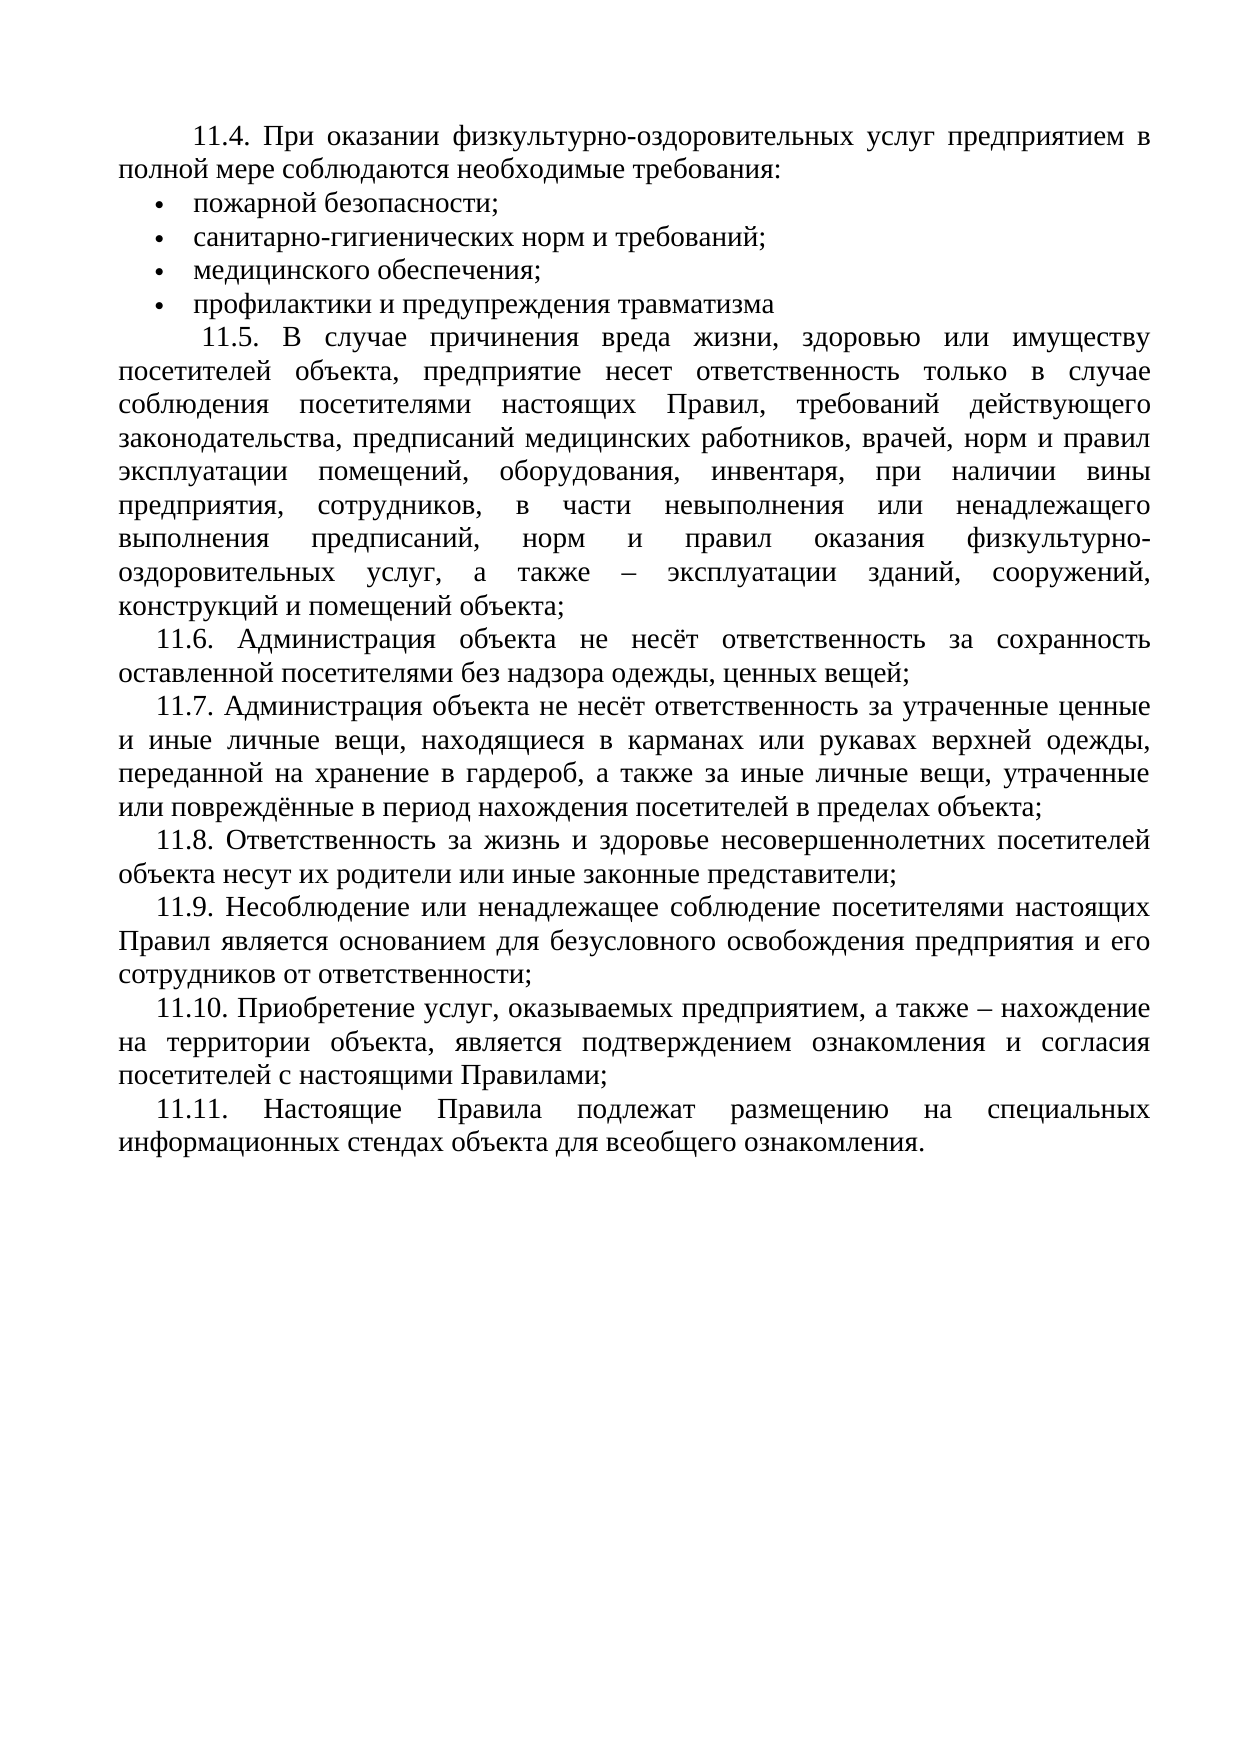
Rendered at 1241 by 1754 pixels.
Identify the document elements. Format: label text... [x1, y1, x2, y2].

text 11.5. В случае причинения вреда жизни, здоровью или имуществу посетителей объекта, предприятие несет ответственность только в случае соблюдения посетителями настоящих Правил, требований действующего законодательства, предписаний медицинских работников, врачей, норм и правил эксплуатации помещений, оборудования, инвентаря, при наличии вины предприятия, сотрудников, в части невыполнения или ненадлежащего выполнения предписаний, норм и правил оказания физкультурно-оздоровительных услуг, а также – эксплуатации зданий, сооружений, конструкций и помещений объекта; [118, 319, 1152, 621]
text 11.9. Несоблюдение или ненадлежащее соблюдение посетителями настоящих Правил является основанием для безусловного освобождения предприятия и его сотрудников от ответственности; [118, 889, 1152, 990]
list санитарно-гигиенических норм и требований; [156, 219, 1152, 252]
text 11.6. Администрация объекта не несёт ответственность за сохранность оставленной посетителями без надзора одежды, ценных вещей; [118, 621, 1152, 688]
text 11.4. При оказании физкультурно-оздоровительных услуг предприятием в полной мере соблюдаются необходимые требования: [118, 118, 1152, 185]
list пожарной безопасности; [156, 185, 1152, 219]
list медицинского обеспечения; [156, 252, 1152, 286]
text 11.8. Ответственность за жизнь и здоровье несовершеннолетних посетителей объекта несут их родители или иные законные представители; [118, 822, 1152, 889]
text 11.10. Приобретение услуг, оказываемых предприятием, а также – нахождение на территории объекта, является подтверждением ознакомления и согласия посетителей с настоящими Правилами; [118, 990, 1152, 1091]
text 11.11. Настоящие Правила подлежат размещению на специальных информационных стендах объекта для всеобщего ознакомления. [118, 1091, 1152, 1158]
text 11.7. Администрация объекта не несёт ответственность за утраченные ценные и иные личные вещи, находящиеся в карманах или рукавах верхней одежды, переданной на хранение в гардероб, а также за иные личные вещи, утраченные или повреждённые в период нахождения посетителей в пределах объекта; [118, 688, 1152, 822]
list профилактики и предупреждения травматизма [156, 286, 1152, 319]
